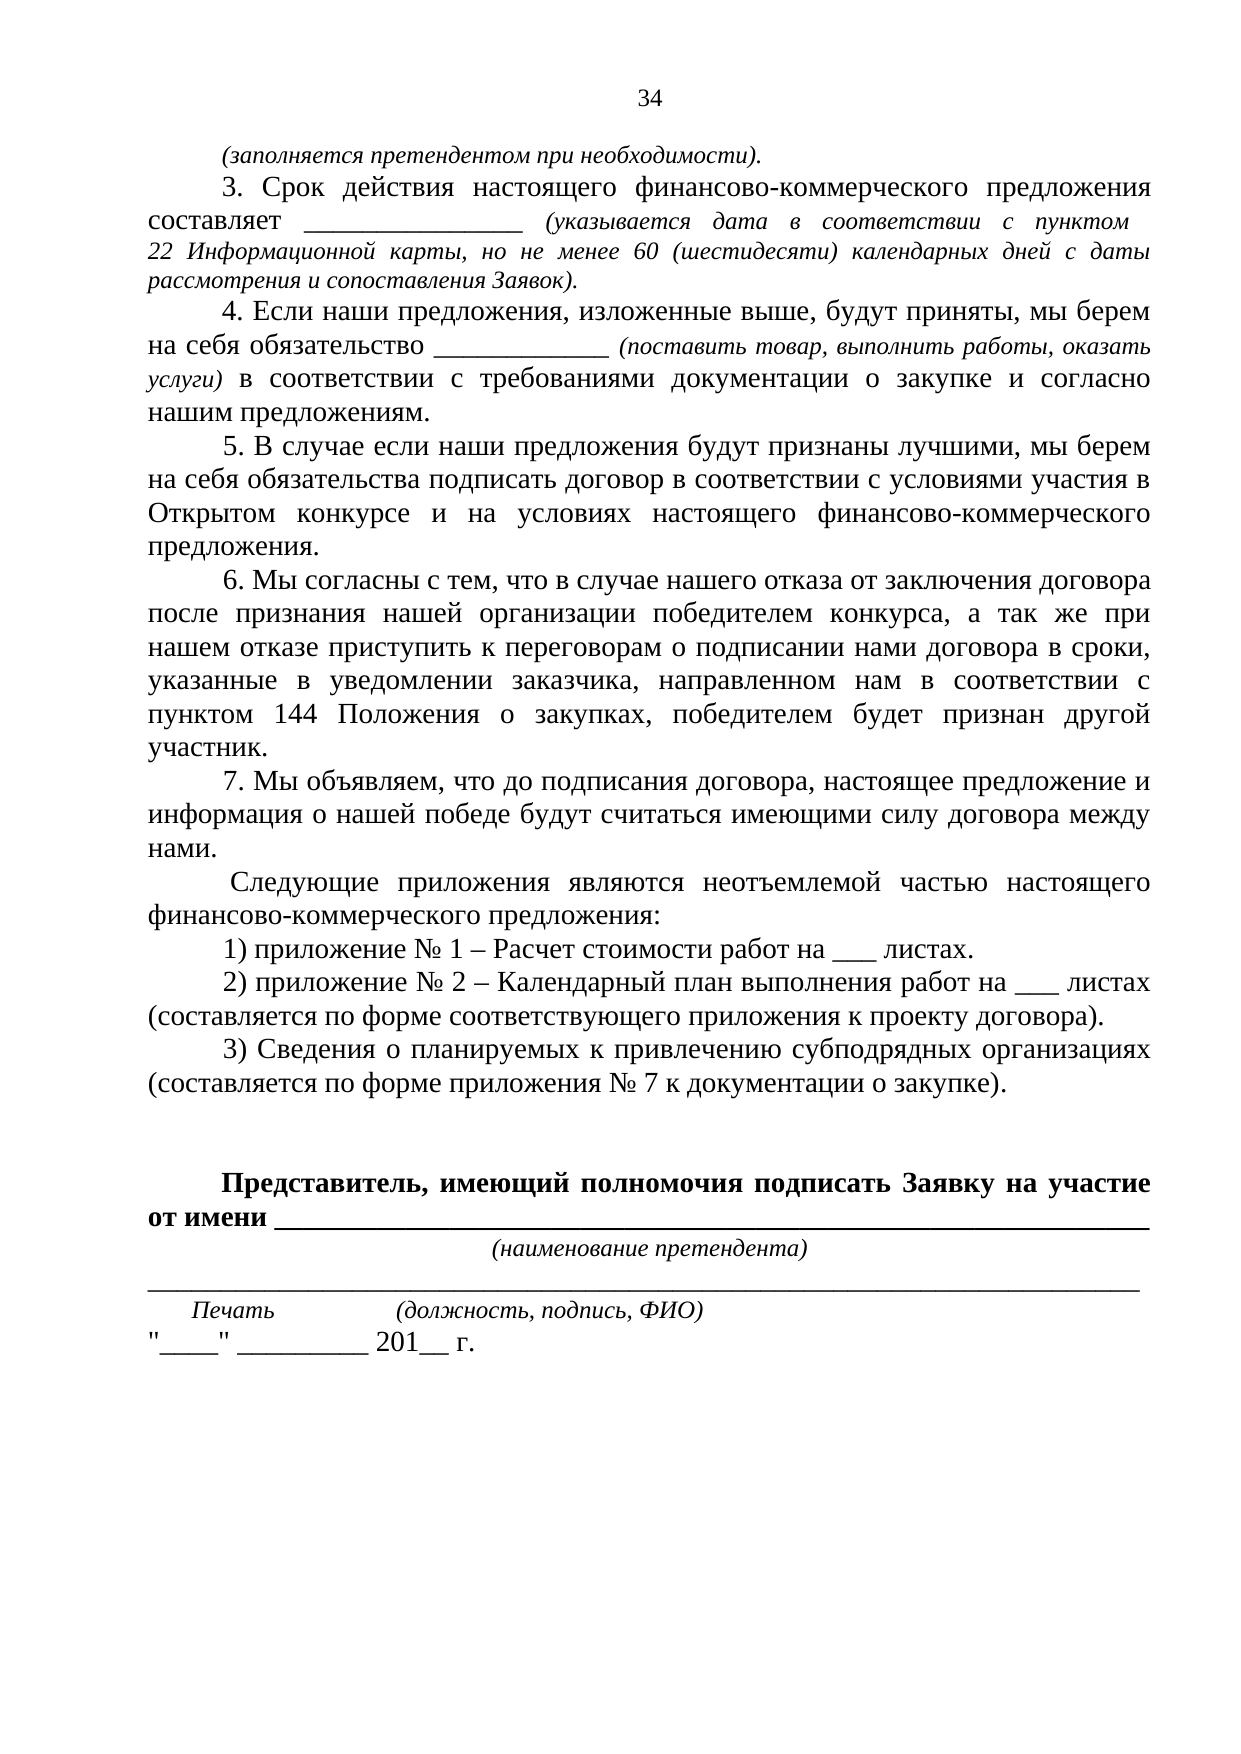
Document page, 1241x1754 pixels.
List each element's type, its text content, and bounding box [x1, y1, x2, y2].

subtitle Представитель, имеющий полномочия подписать Заявку на участие от имени ____________________________________________________________ [148, 1166, 1152, 1233]
text 4. Если наши предложения, изложенные выше, будут приняты, мы берем на себя обязательство ____________ (поставить товар, выполнить работы, оказать услуги) в соответствии с требованиями документации о закупке и согласно нашим предложениям. [148, 293, 1152, 428]
text 5. В случае если наши предложения будут признаны лучшими, мы берем на себя обязательства подписать договор в соответствии с условиями участия в Открытом конкурсе и на условиях настоящего финансово-коммерческого предложения. [148, 428, 1152, 562]
text 3) Сведения о планируемых к привлечению субподрядных организациях (составляется по форме приложения № 7 к документации о закупке). [148, 1031, 1152, 1098]
text (заполняется претендентом при необходимости). [148, 140, 1152, 169]
text Печать (должность, подпись, ФИО) [148, 1295, 1152, 1324]
text (наименование претендента) [148, 1233, 1152, 1261]
text 2) приложение № 2 – Календарный план выполнения работ на ___ листах (составляется по форме соответствующего приложения к проекту договора). [148, 964, 1152, 1031]
text Следующие приложения являются неотъемлемой частью настоящего финансово-коммерческого предложения: [148, 864, 1152, 931]
text "____" _________ 201__ г. [148, 1324, 1152, 1357]
text 6. Мы согласны с тем, что в случае нашего отказа от заключения договора после признания нашей организации победителем конкурса, а так же при нашем отказе приступить к переговорам о подписании нами договора в сроки, указанные в уведомлении заказчика, направленном нам в соответствии с пунктом 144 Положения о закупках, победителем будет признан другой участник. [148, 562, 1152, 763]
text 1) приложение № 1 – Расчет стоимости работ на ___ листах. [148, 931, 1152, 964]
text 7. Мы объявляем, что до подписания договора, настоящее предложение и информация о нашей победе будут считаться имеющими силу договора между нами. [148, 763, 1152, 864]
text ____________________________________________________________________ [148, 1261, 1152, 1295]
text 3. Срок действия настоящего финансово-коммерческого предложения составляет _______________ (указывается дата в соответствии с пунктом 22 Информационной карты, но не менее 60 (шестидесяти) календарных дней с даты рассмотрения и сопоставления Заявок). [148, 169, 1152, 293]
